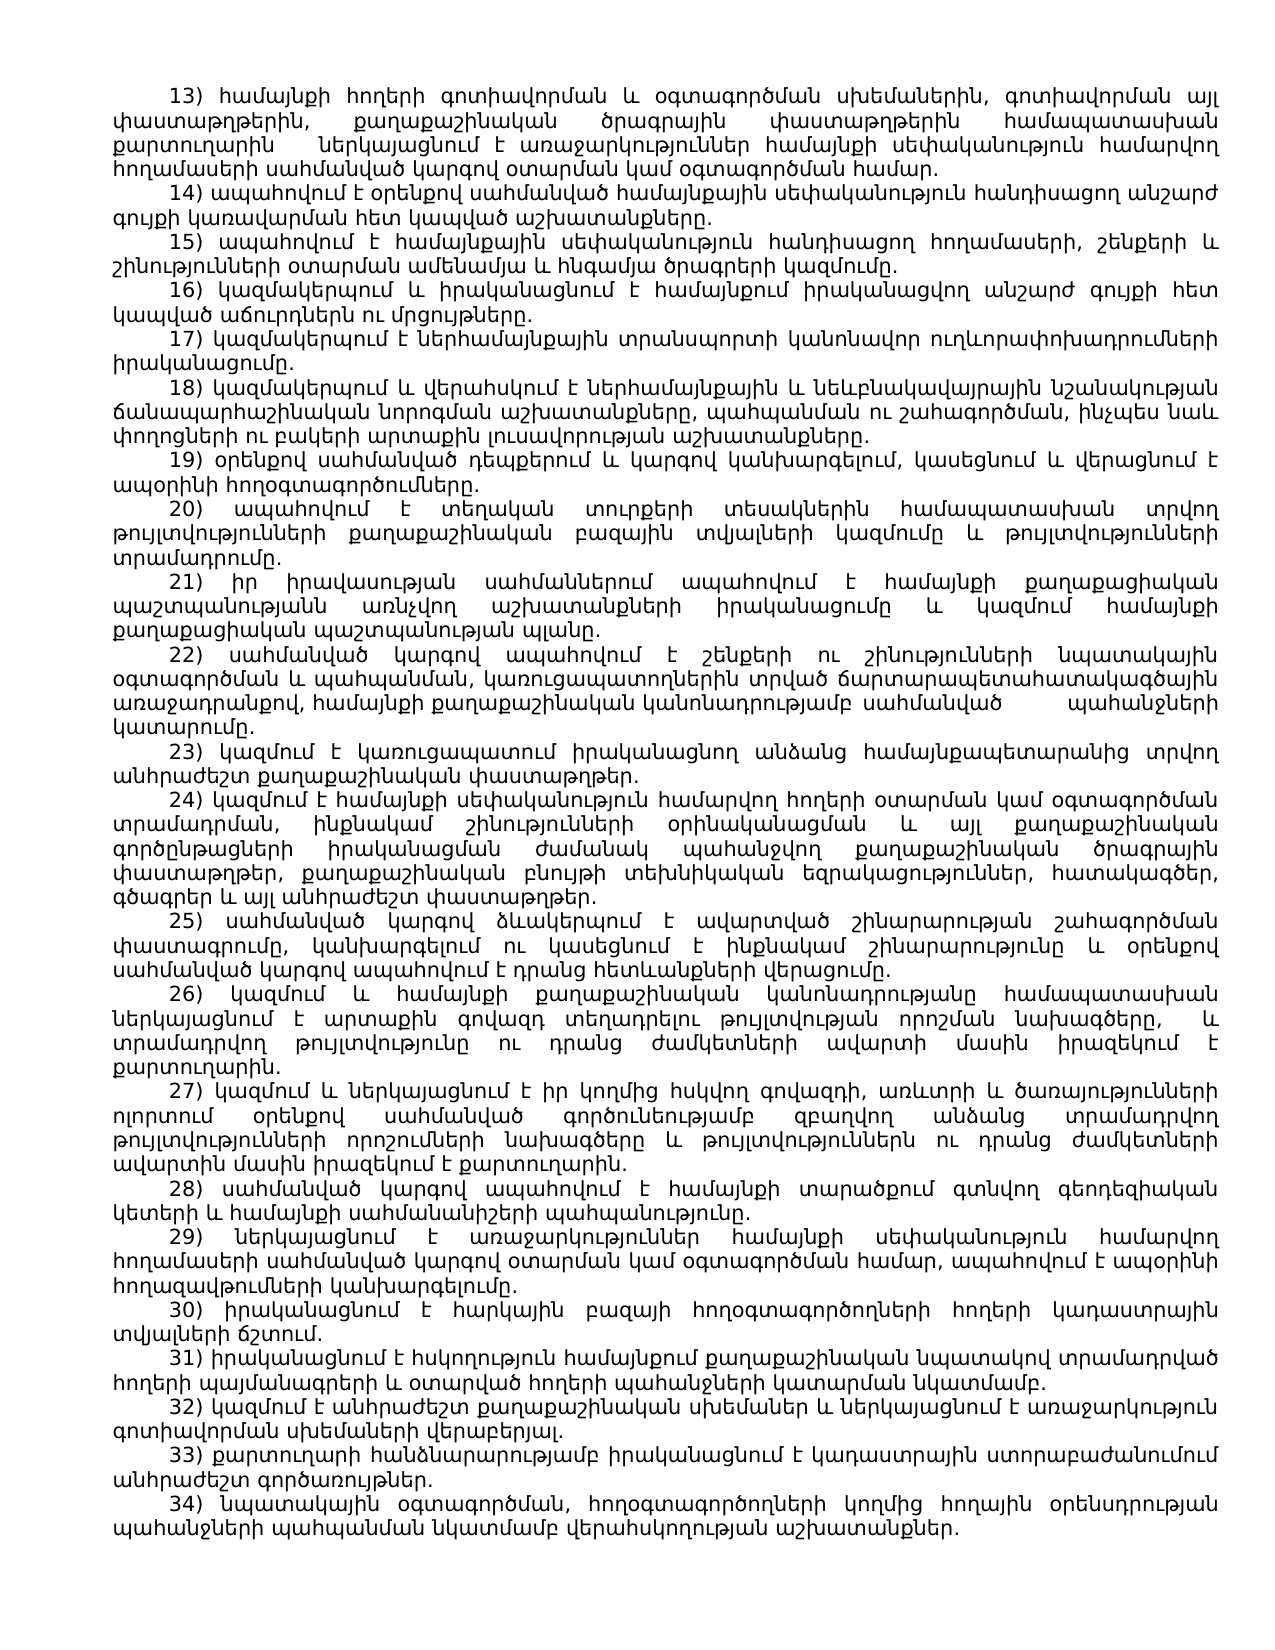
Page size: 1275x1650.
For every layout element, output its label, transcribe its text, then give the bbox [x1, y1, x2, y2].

text 32) կազմում է անհրաժեշտ քաղաքաշինական սխեմաներ և ներկայացնում է առաջարկություն գոտիավորման սխեմաների վերաբերյալ. [112, 1395, 1219, 1443]
text 14) ապահովում է օրենքով սահմանված համայնքային սեփականություն հանդիսացող անշարժ գույքի կառավարման հետ կապված աշխատանքները. [112, 181, 1219, 230]
text 22) սահմանված կարգով ապահովում է շենքերի ու շինությունների նպատակային օգտագործման և պահպանման, կառուցապատողներին տրված ճարտարապետահատակագծային առաջադրանքով, համայնքի քաղաքաշինական կանոնադրությամբ սահմանված պահանջների կատարումը. [112, 643, 1219, 740]
text 33) քարտուղարի հանձնարարությամբ իրականացնում է կադաստրային ստորաբաժանումում անհրաժեշտ գործառույթներ. [112, 1443, 1219, 1492]
text 18) կազմակերպում և վերահսկում է ներհամայնքային և նեևբնակավայրային նշանակության ճանապարհաշինական նորոգման աշխատանքները, պահպանման ու շահագործման, ինչպես նաև փողոցների ու բակերի արտաքին լուսավորության աշխատանքները. [112, 376, 1219, 448]
text 31) իրականացնում է հսկողություն համայնքում քաղաքաշինական նպատակով տրամադրված հողերի պայմանագրերի և օտարված հողերի պահանջների կատարման նկատմամբ. [112, 1346, 1219, 1395]
text 25) սահմանված կարգով ձևակերպում է ավարտված շինարարության շահագործման փաստագրումը, կանխարգելում ու կասեցնում է ինքնակամ շինարարությունը և օրենքով սահմանված կարգով ապահովում է դրանց հետևանքների վերացումը. [112, 909, 1219, 982]
text 20) ապահովում է տեղական տուրքերի տեսակներին համապատասխան տրվող թույլտվությունների քաղաքաշինական բազային տվյալների կազմումը և թույլտվությունների տրամադրումը. [112, 497, 1219, 570]
text 34) նպատակային օգտագործման, հողօգտագործողների կողմից հողային օրենսդրության պահանջների պահպանման նկատմամբ վերահսկողության աշխատանքներ. [112, 1492, 1219, 1541]
text 26) կազմում և համայնքի քաղաքաշինական կանոնադրությանը համապատասխան ներկայացնում է արտաքին գովազդ տեղադրելու թույլտվության որոշման նախագծերը, և տրամադրվող թույլտվությունը ու դրանց ժամկետների ավարտի մասին իրազեկում է քարտուղարին. [112, 982, 1219, 1079]
text 16) կազմակերպում և իրականացնում է համայնքում իրականացվող անշարժ գույքի հետ կապված աճուրդներն ու մրցույթները. [112, 278, 1219, 327]
text 27) կազմում և ներկայացնում է իր կողմից հսկվող գովազդի, առևտրի և ծառայությունների ոլորտում օրենքով սահմանված գործունեությամբ զբաղվող անձանց տրամադրվող թույլտվությունների որոշումների նախագծերը և թույլտվություններն ու դրանց ժամկետների ավարտին մասին իրազեկում է քարտուղարին. [112, 1079, 1219, 1177]
text 19) օրենքով սահմանված դեպքերում և կարգով կանխարգելում, կասեցնում և վերացնում է ապօրինի հողօգտագործումները. [112, 448, 1219, 497]
text 23) կազմում է կառուցապատում իրականացնող անձանց համայնքապետարանից տրվող անհրաժեշտ քաղաքաշինական փաստաթղթեր. [112, 740, 1219, 788]
text 17) կազմակերպում է ներհամայնքային տրանսպորտի կանոնավոր ուղևորափոխադրումների իրականացումը. [112, 327, 1219, 376]
text 30) իրականացնում է հարկային բազայի հողօգտագործողների հողերի կադաստրային տվյալների ճշտում. [112, 1298, 1219, 1346]
text 15) ապահովում է համայնքային սեփականություն հանդիսացող հողամասերի, շենքերի և շինությունների օտարման ամենամյա և հնգամյա ծրագրերի կազմումը. [112, 230, 1219, 278]
text 29) ներկայացնում է առաջարկություններ համայնքի սեփականություն համարվող հողամասերի սահմանված կարգով օտարման կամ օգտագործման համար, ապահովում է ապօրինի հողազավթումների կանխարգելումը. [112, 1225, 1219, 1298]
text 21) իր իրավասության սահմաններում ապահովում է համայնքի քաղաքացիական պաշտպանությանն առնչվող աշխատանքների իրականացումը և կազմում համայնքի քաղաքացիական պաշտպանության պլանը. [112, 570, 1219, 643]
text 24) կազմում է համայնքի սեփականություն համարվող հողերի օտարման կամ օգտագործման տրամադրման, ինքնակամ շինությունների օրինականացման և այլ քաղաքաշինական գործընթացների իրականացման ժամանակ պահանջվող քաղաքաշինական ծրագրային փաստաթղթեր, քաղաքաշինական բնույթի տեխնիկական եզրակացություններ, հատակագծեր, գծագրեր և այլ անհրաժեշտ փաստաթղթեր. [112, 788, 1219, 909]
text 28) սահմանված կարգով ապահովում է համայնքի տարածքում գտնվող գեոդեզիական կետերի և համայնքի սահմանանիշերի պահպանությունը. [112, 1177, 1219, 1225]
text 13) համայնքի հողերի գոտիավորման և օգտագործման սխեմաներին, գոտիավորման այլ փաստաթղթերին, քաղաքաշինական ծրագրային փաստաթղթերին համապատասխան քարտուղարին ներկայացնում է առաջարկություններ համայնքի սեփականություն համարվող հողամասերի սահմանված կարգով օտարման կամ օգտագործման համար. [112, 84, 1219, 181]
